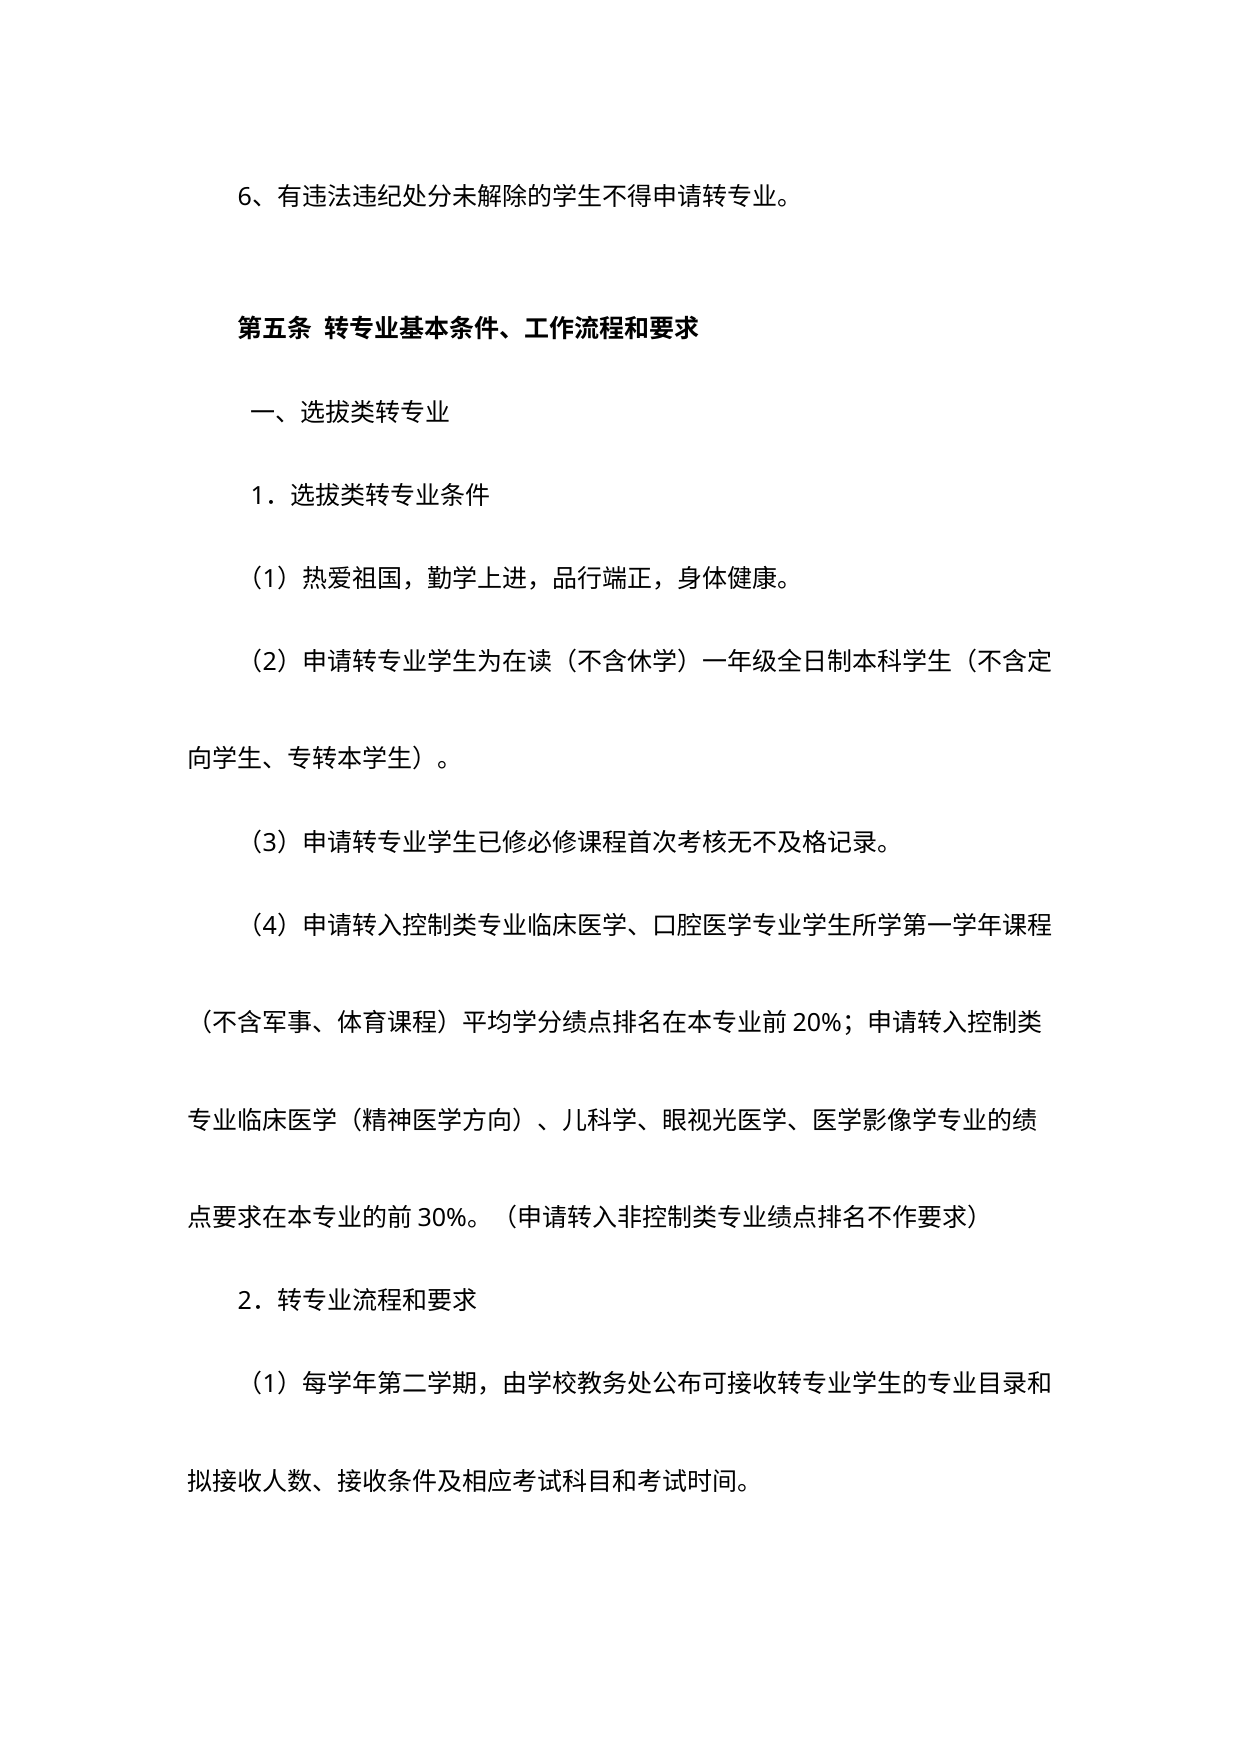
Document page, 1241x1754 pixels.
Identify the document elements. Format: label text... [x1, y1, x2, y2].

text （1）热爱祖国，勤学上进，品行端正，身体健康。 [187, 544, 1053, 609]
text （3）申请转专业学生已修必修课程首次考核无不及格记录。 [187, 808, 1053, 873]
text 1．选拔类转专业条件 [187, 461, 1053, 526]
text 2．转专业流程和要求 [187, 1266, 1053, 1331]
text （2）申请转专业学生为在读（不含休学）一年级全日制本科学生（不含定向学生、专转本学生）。 [187, 627, 1053, 789]
text 第五条 转专业基本条件、工作流程和要求 [187, 294, 1053, 359]
text （1）每学年第二学期，由学校教务处公布可接收转专业学生的专业目录和拟接收人数、接收条件及相应考试科目和考试时间。 [187, 1349, 1053, 1512]
text （4）申请转入控制类专业临床医学、口腔医学专业学生所学第一学年课程（不含军事、体育课程）平均学分绩点排名在本专业前20%；申请转入控制类专业临床医学（精神医学方向）、儿科学、眼视光医学、医学影像学专业的绩点要求在本专业的前30%。（申请转入非控制类专业绩点排名不作要求） [187, 891, 1053, 1248]
text 6、有违法违纪处分未解除的学生不得申请转专业。 [187, 162, 1053, 227]
text 一、选拔类转专业 [187, 378, 1053, 443]
